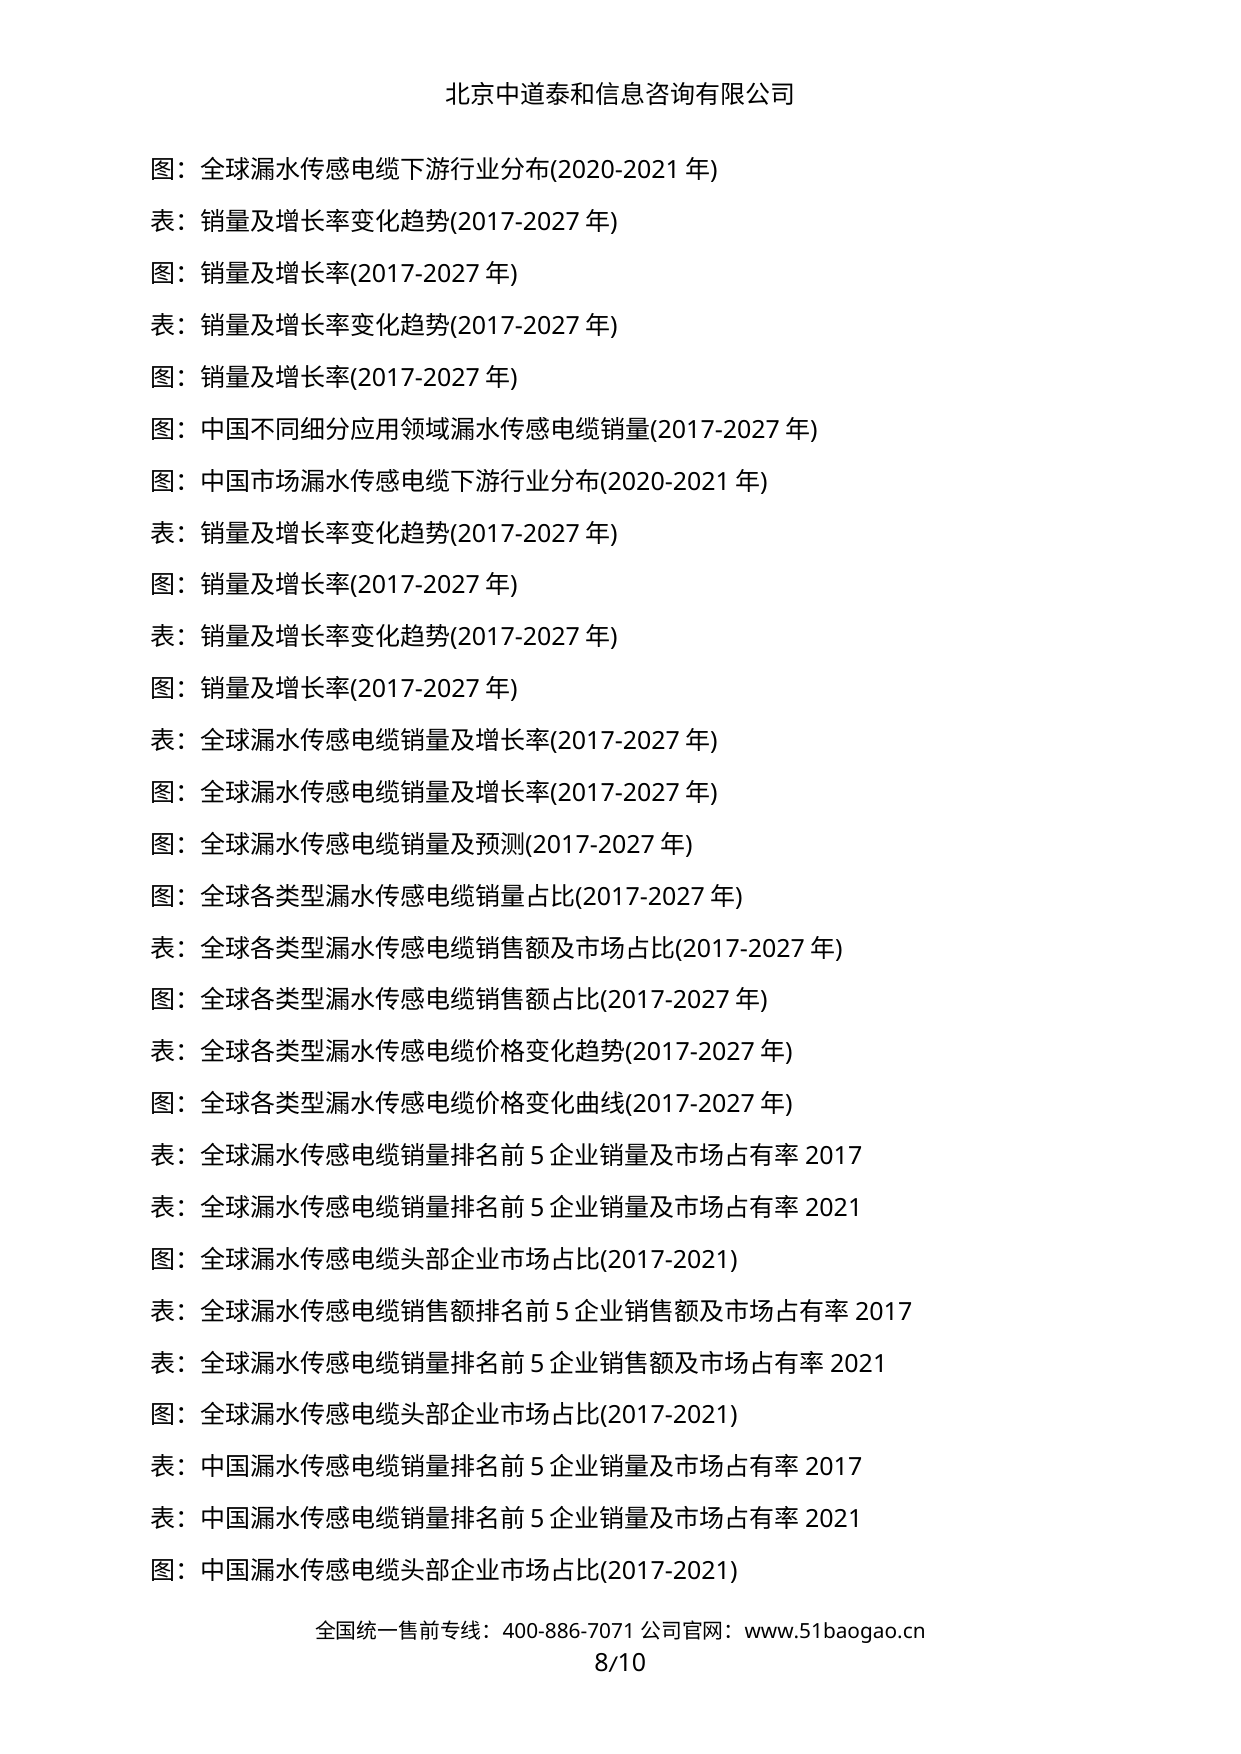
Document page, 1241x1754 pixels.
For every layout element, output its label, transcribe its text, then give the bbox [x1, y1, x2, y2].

text 表：全球漏水传感电缆销售额排名前5企业销售额及市场占有率 2017 [150, 1291, 1090, 1327]
text 图：全球漏水传感电缆销量及预测(2017-2027年) [150, 824, 1090, 861]
text 图：全球漏水传感电缆头部企业市场占比(2017-2021) [150, 1395, 1090, 1431]
text 图：中国不同细分应用领域漏水传感电缆销量(2017-2027年) [150, 409, 1090, 446]
text 表：销量及增长率变化趋势(2017-2027年) [150, 306, 1090, 342]
text 表：销量及增长率变化趋势(2017-2027年) [150, 617, 1090, 653]
text 表：全球各类型漏水传感电缆价格变化趋势(2017-2027年) [150, 1032, 1090, 1068]
text 表：销量及增长率变化趋势(2017-2027年) [150, 202, 1090, 238]
text 图：全球各类型漏水传感电缆销量占比(2017-2027年) [150, 876, 1090, 912]
text 图：全球漏水传感电缆销量及增长率(2017-2027年) [150, 772, 1090, 809]
text 表：全球漏水传感电缆销量排名前5企业销量及市场占有率 2021 [150, 1187, 1090, 1224]
text 图：销量及增长率(2017-2027年) [150, 254, 1090, 290]
text 图：销量及增长率(2017-2027年) [150, 565, 1090, 601]
text 图：全球各类型漏水传感电缆价格变化曲线(2017-2027年) [150, 1084, 1090, 1120]
text 表：全球漏水传感电缆销量排名前5企业销售额及市场占有率 2021 [150, 1343, 1090, 1379]
text 图：全球漏水传感电缆下游行业分布(2020-2021年) [150, 150, 1090, 186]
text 图：全球漏水传感电缆头部企业市场占比(2017-2021) [150, 1239, 1090, 1276]
text 表：全球各类型漏水传感电缆销售额及市场占比(2017-2027年) [150, 928, 1090, 964]
text 图：中国漏水传感电缆头部企业市场占比(2017-2021) [150, 1551, 1090, 1587]
text 图：全球各类型漏水传感电缆销售额占比(2017-2027年) [150, 980, 1090, 1016]
text 表：全球漏水传感电缆销量排名前5企业销量及市场占有率 2017 [150, 1136, 1090, 1172]
text 表：销量及增长率变化趋势(2017-2027年) [150, 513, 1090, 549]
text 图：中国市场漏水传感电缆下游行业分布(2020-2021年) [150, 461, 1090, 497]
text 表：中国漏水传感电缆销量排名前5企业销量及市场占有率 2021 [150, 1499, 1090, 1535]
text 图：销量及增长率(2017-2027年) [150, 357, 1090, 394]
text 表：中国漏水传感电缆销量排名前5企业销量及市场占有率 2017 [150, 1447, 1090, 1483]
text 表：全球漏水传感电缆销量及增长率(2017-2027年) [150, 721, 1090, 757]
text 图：销量及增长率(2017-2027年) [150, 669, 1090, 705]
